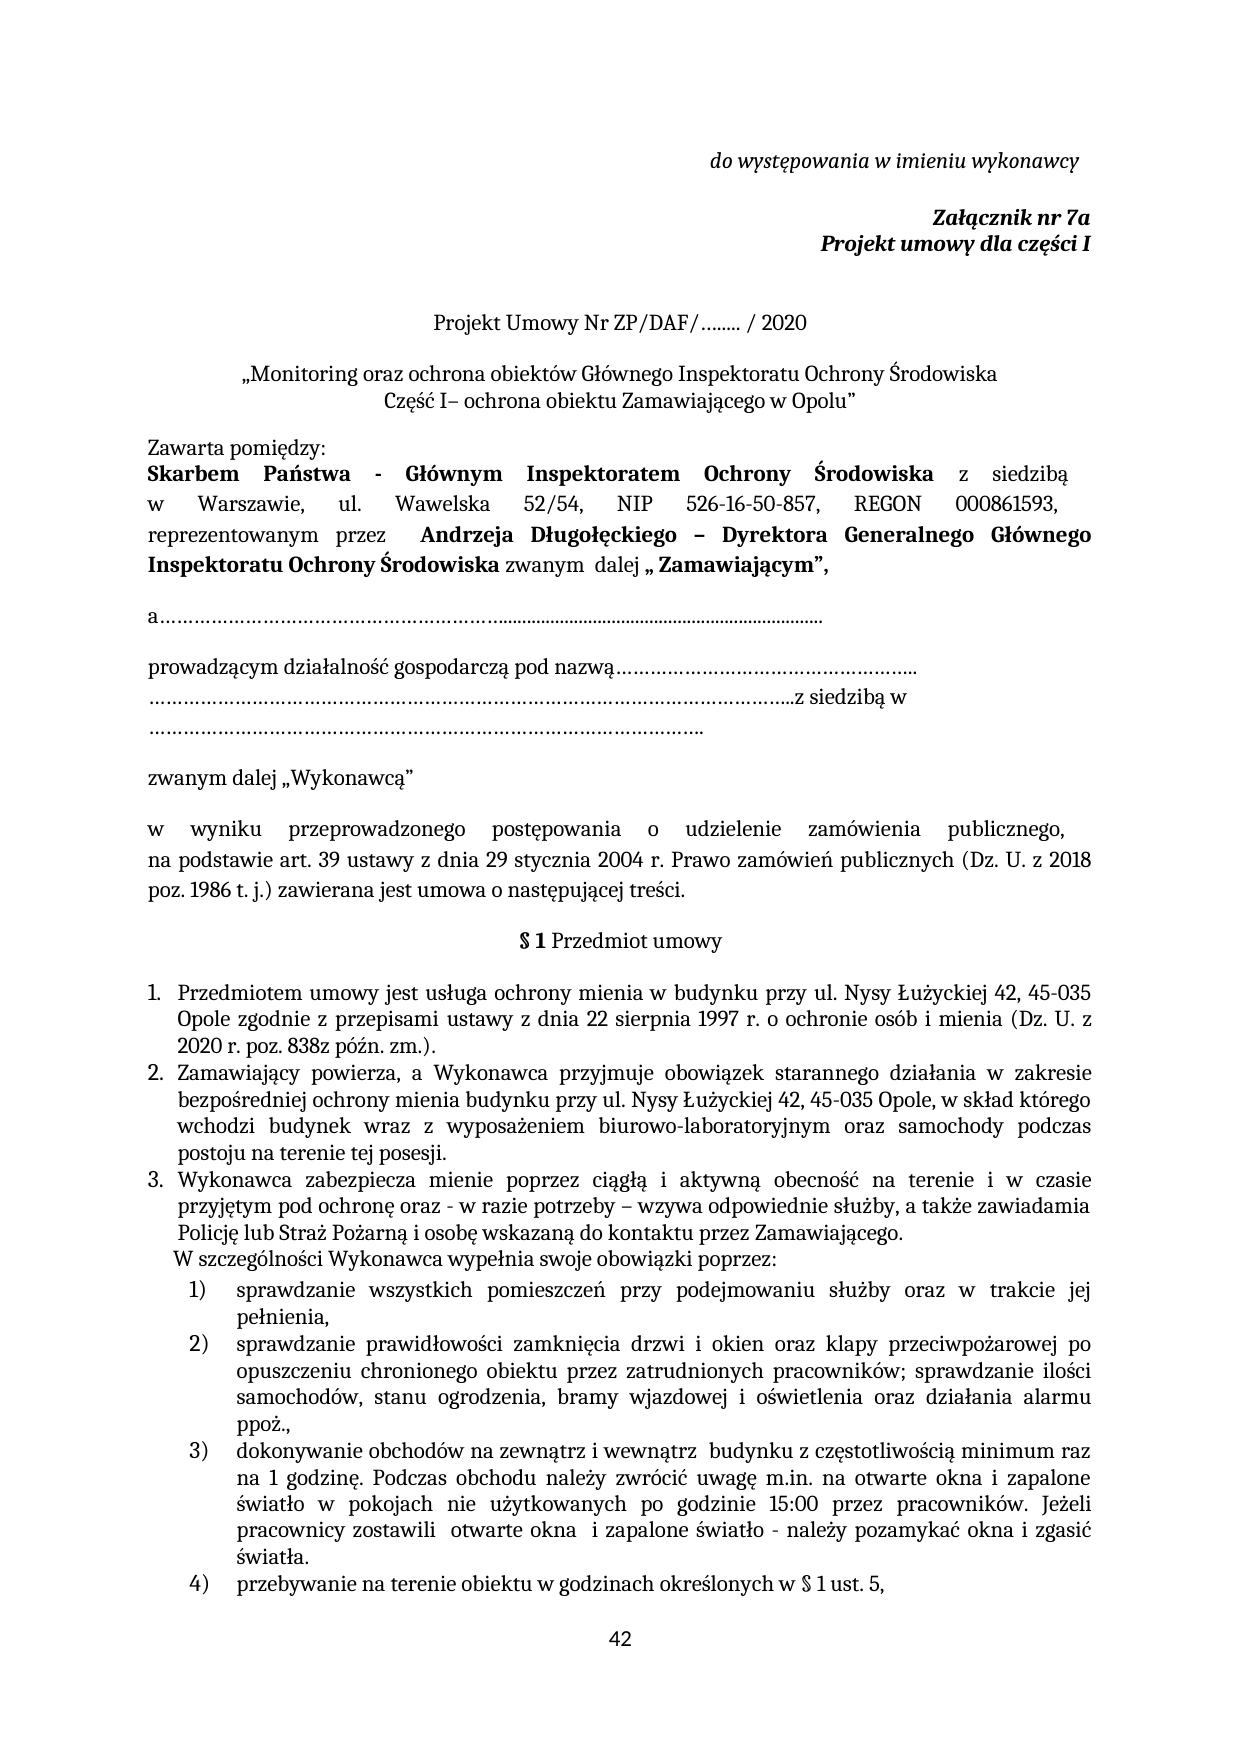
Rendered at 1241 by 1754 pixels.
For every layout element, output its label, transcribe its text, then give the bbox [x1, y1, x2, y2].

list przebywanie na terenie obiektu w godzinach określonych w § 1 ust. 5, [189, 1570, 1092, 1597]
text Projekt Umowy Nr ZP/DAF/…..... / 2020 [148, 310, 1092, 336]
list Przedmiotem umowy jest usługa ochrony mienia w budynku przy ul. Nysy Łużyckiej 42, 45-035 Opole zgodnie z przepisami ustawy z dnia 22 sierpnia 1997 r. o ochronie osób i mienia (Dz. U. z 2020 r. poz. 838z późn. zm.). [148, 979, 1092, 1059]
list dokonywanie obchodów na zewnątrz i wewnątrz budynku z częstotliwością minimum raz na 1 godzinę. Podczas obchodu należy zwrócić uwagę m.in. na otwarte okna i zapalone światło w pokojach nie użytkowanych po godzinie 15:00 przez pracowników. Jeżeli pracownicy zostawili otwarte okna i zapalone światło - należy pozamykać okna i zgasić światła. [189, 1437, 1092, 1570]
list sprawdzanie prawidłowości zamknięcia drzwi i okien oraz klapy przeciwpożarowej po opuszczeniu chronionego obiektu przez zatrudnionych pracowników; sprawdzanie ilości samochodów, stanu ogrodzenia, bramy wjazdowej i oświetlenia oraz działania alarmu ppoż., [189, 1330, 1092, 1437]
text w wyniku przeprowadzonego postępowania o udzielenie zamówienia publicznego, na podstawie art. 39 ustawy z dnia 29 stycznia 2004 r. Prawo zamówień publicznych (Dz. U. z 2018 poz. 1986 t. j.) zawierana jest umowa o następującej treści. [148, 816, 1092, 903]
text zwanym dalej „Wykonawcą” [148, 765, 1092, 791]
text a…………………………………………………….................................................................... [148, 603, 1092, 629]
subtitle Załącznik nr 7a [148, 204, 1092, 231]
list sprawdzanie wszystkich pomieszczeń przy podejmowaniu służby oraz w trakcie jej pełnienia, [189, 1276, 1092, 1330]
list Zamawiający powierza, a Wykonawca przyjmuje obowiązek starannego działania w zakresie bezpośredniej ochrony mienia budynku przy ul. Nysy Łużyckiej 42, 45-035 Opole, w skład którego wchodzi budynek wraz z wyposażeniem biurowo-laboratoryjnym oraz samochody podczas postoju na terenie tej posesji. [148, 1059, 1092, 1166]
text do występowania w imieniu wykonawcy [591, 148, 1092, 174]
text W szczególności Wykonawca wypełnia swoje obowiązki poprzez: [148, 1246, 1092, 1272]
subtitle Projekt umowy dla części I [148, 231, 1092, 257]
text Skarbem Państwa - Głównym Inspektoratem Ochrony Środowiska z siedzibą w Warszawie, ul. Wawelska 52/54, NIP 526-16-50-857, REGON 000861593, reprezentowanym przez Andrzeja Długołęckiego – Dyrektora Generalnego Głównego Inspektoratu Ochrony Środowiska zwanym dalej „ Zamawiającym”, [148, 461, 1092, 578]
text „Monitoring oraz ochrona obiektów Głównego Inspektoratu Ochrony Środowiska [148, 361, 1092, 387]
text § 1 Przedmiot umowy [148, 928, 1092, 954]
text Zawarta pomiędzy: [148, 434, 1092, 461]
text Część I– ochrona obiektu Zamawiającego w Opolu” [148, 387, 1092, 414]
text prowadzącym działalność gospodarczą pod nazwą…………………………………………….. …………………………………………………………………………………………………..z siedzibą w ……………………………………………………………………………………. [148, 654, 1092, 740]
list Wykonawca zabezpiecza mienie poprzez ciągłą i aktywną obecność na terenie i w czasie przyjętym pod ochronę oraz - w razie potrzeby – wzywa odpowiednie służby, a także zawiadamia Policję lub Straż Pożarną i osobę wskazaną do kontaktu przez Zamawiającego. [148, 1166, 1092, 1246]
